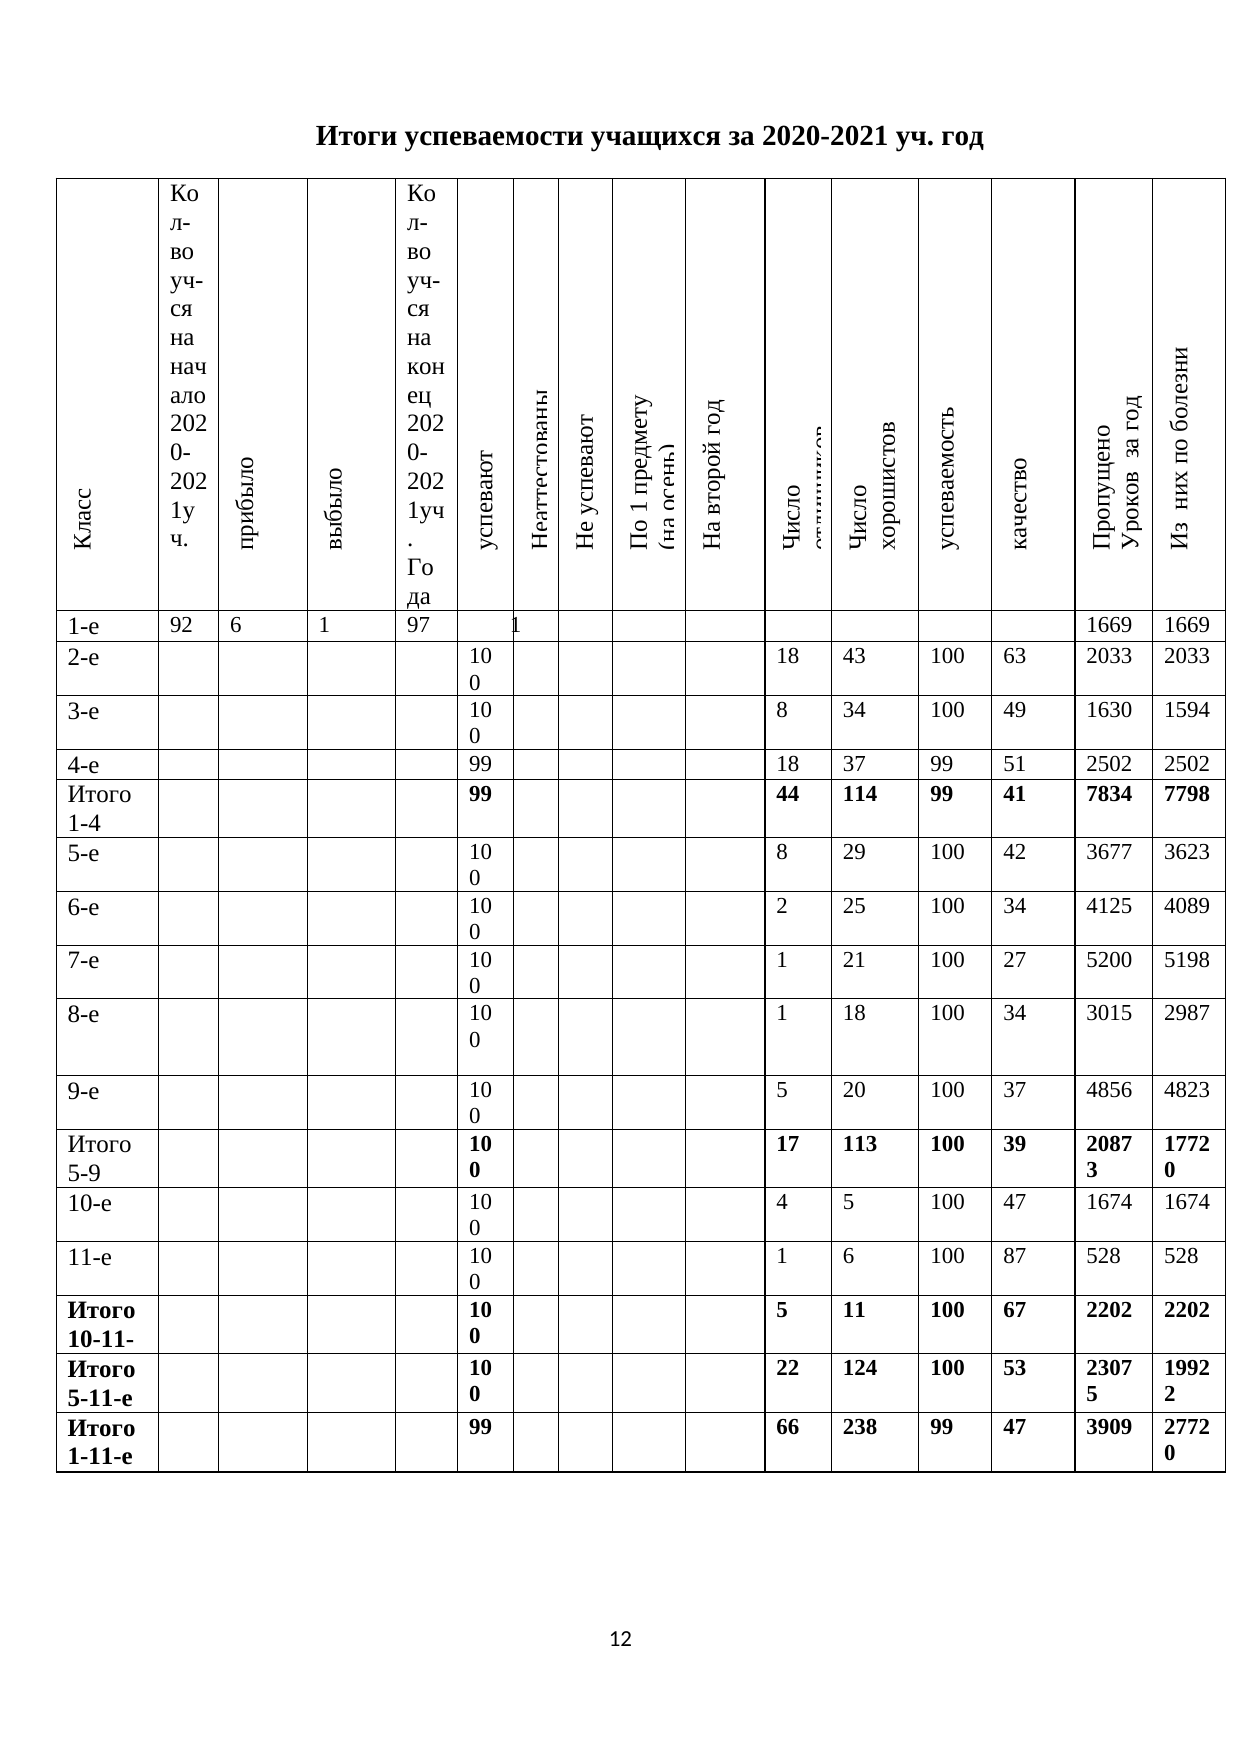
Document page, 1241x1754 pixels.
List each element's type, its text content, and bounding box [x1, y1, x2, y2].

table_cell [159, 1130, 218, 1187]
table_header Неаттестованы [514, 179, 558, 610]
table_cell [219, 1130, 307, 1187]
table_cell [219, 750, 307, 778]
table_cell 3015 [1076, 999, 1152, 1075]
table_cell [686, 1130, 764, 1187]
table_cell [559, 696, 612, 749]
table_cell [219, 1413, 307, 1471]
table_cell [219, 1354, 307, 1412]
table_cell [219, 780, 307, 837]
table_cell [514, 946, 558, 998]
table_header Кол-во уч-ся на начало 2020-2021уч. [159, 179, 218, 610]
table_cell 11-е [57, 1242, 158, 1294]
table_cell [396, 1188, 457, 1241]
table_cell 47 [992, 1413, 1074, 1471]
table_cell 113 [832, 1130, 918, 1187]
table_cell [396, 1354, 457, 1412]
table_cell 34 [832, 696, 918, 749]
table_cell 100 [458, 642, 513, 695]
table_header Не успевают [559, 179, 612, 610]
table_cell 5198 [1153, 946, 1225, 998]
table_cell [559, 1354, 612, 1412]
table_cell 2502 [1153, 750, 1225, 778]
table_cell 43 [832, 642, 918, 695]
table_cell [686, 946, 764, 998]
table_cell [514, 1188, 558, 1241]
table_cell [613, 1413, 685, 1471]
table_cell [514, 642, 558, 695]
table_cell [159, 1188, 218, 1241]
table_cell [613, 1296, 685, 1353]
table_cell 4-е [57, 750, 158, 778]
table_cell 67 [992, 1296, 1074, 1353]
table_cell 18 [766, 750, 831, 778]
table_cell [396, 946, 457, 998]
table_cell [308, 696, 395, 749]
table_cell Итого 5-11-е [57, 1354, 158, 1412]
table_cell 18 [766, 642, 831, 695]
table_cell 1594 [1153, 696, 1225, 749]
table_cell [686, 1354, 764, 1412]
table_cell 100 [458, 946, 513, 998]
table_cell [613, 1242, 685, 1294]
text Итоги успеваемости учащихся за 2020-2021 уч. год [148, 118, 1152, 152]
table_cell Итого 1-11-е [57, 1413, 158, 1471]
table_cell 100 [458, 892, 513, 944]
table_cell [219, 1076, 307, 1128]
table_cell [686, 780, 764, 837]
table_cell [396, 1130, 457, 1187]
table_cell [514, 892, 558, 944]
table_cell [308, 750, 395, 778]
table_cell 21 [832, 946, 918, 998]
table_cell [219, 946, 307, 998]
table_header успеваемость [919, 179, 991, 610]
table_cell 4089 [1153, 892, 1225, 944]
table_cell 100 [919, 946, 991, 998]
table_cell [308, 999, 395, 1075]
table_cell 2987 [1153, 999, 1225, 1075]
table_cell 1 [766, 1242, 831, 1294]
table_cell [613, 1130, 685, 1187]
table_cell [686, 1296, 764, 1353]
table_header успевают [458, 179, 513, 610]
table_cell 1-е [57, 611, 158, 641]
table_cell 4856 [1076, 1076, 1152, 1128]
table_cell [613, 611, 685, 641]
table_cell [992, 611, 1074, 641]
table_cell 1674 [1076, 1188, 1152, 1241]
table_cell [559, 838, 612, 891]
table_cell Итого 1-4 [57, 780, 158, 837]
table_cell 5 [766, 1076, 831, 1128]
table_cell 5 [766, 1296, 831, 1353]
table_cell [514, 1413, 558, 1471]
table_cell 100 [458, 1296, 513, 1353]
table_cell [396, 1076, 457, 1128]
table_cell 1 [766, 999, 831, 1075]
table_cell [396, 999, 457, 1075]
table_cell 99 [458, 750, 513, 778]
table_cell [159, 1076, 218, 1128]
table_cell [832, 611, 918, 641]
table_cell 29 [832, 838, 918, 891]
table_cell [559, 1130, 612, 1187]
table_cell [686, 999, 764, 1075]
table_cell 7-е [57, 946, 158, 998]
table_cell 34 [992, 892, 1074, 944]
table_cell 97 [396, 611, 457, 641]
table_cell [686, 750, 764, 778]
table_cell 49 [992, 696, 1074, 749]
table_cell [308, 1130, 395, 1187]
table_cell 19922 [1153, 1354, 1225, 1412]
table_cell [308, 838, 395, 891]
table_cell 99 [919, 1413, 991, 1471]
table_cell 7834 [1076, 780, 1152, 837]
table_cell 51 [992, 750, 1074, 778]
table_cell 1 [766, 946, 831, 998]
table_cell 27 [992, 946, 1074, 998]
table_cell [159, 892, 218, 944]
table_cell 10-е [57, 1188, 158, 1241]
table_cell 1669 [1076, 611, 1152, 641]
table_cell 41 [992, 780, 1074, 837]
table_cell [686, 611, 764, 641]
table_cell [308, 1076, 395, 1128]
table_cell [308, 1188, 395, 1241]
table_cell 5200 [1076, 946, 1152, 998]
table_cell [159, 1413, 218, 1471]
table_cell [308, 892, 395, 944]
table_cell 53 [992, 1354, 1074, 1412]
table_cell [686, 642, 764, 695]
table_cell 1674 [1153, 1188, 1225, 1241]
table_cell [159, 946, 218, 998]
table_cell [159, 750, 218, 778]
table_cell 1630 [1076, 696, 1152, 749]
table_cell 99 [919, 780, 991, 837]
table_cell [559, 946, 612, 998]
table_cell [308, 642, 395, 695]
table_cell 100 [458, 1076, 513, 1128]
table_cell [396, 892, 457, 944]
table_header Число отличников [766, 179, 831, 610]
table_cell [919, 611, 991, 641]
table_cell 4 [766, 1188, 831, 1241]
table_cell [514, 1076, 558, 1128]
table_cell 100 [919, 892, 991, 944]
table_cell 20873 [1076, 1130, 1152, 1187]
table_cell [766, 611, 831, 641]
table_header качество [992, 179, 1074, 610]
table_cell [613, 750, 685, 778]
table_cell [686, 1076, 764, 1128]
table_cell 5 [832, 1188, 918, 1241]
table_cell [559, 892, 612, 944]
table_cell [219, 838, 307, 891]
table_cell [559, 1076, 612, 1128]
table_cell 8-е [57, 999, 158, 1075]
table_cell [514, 696, 558, 749]
table_cell 2 [766, 892, 831, 944]
table_cell [159, 1296, 218, 1353]
table_cell 34 [992, 999, 1074, 1075]
table_cell 3-е [57, 696, 158, 749]
table_cell 8 [766, 696, 831, 749]
table_cell [396, 780, 457, 837]
table_cell [159, 696, 218, 749]
table_cell [514, 611, 558, 641]
table_cell [514, 838, 558, 891]
table_cell 528 [1153, 1242, 1225, 1294]
table_cell 22 [766, 1354, 831, 1412]
table_cell [514, 1242, 558, 1294]
table_cell 87 [992, 1242, 1074, 1294]
table_cell [396, 1413, 457, 1471]
table_cell [308, 946, 395, 998]
table_cell 8 [766, 838, 831, 891]
table_cell [613, 642, 685, 695]
table_cell 44 [766, 780, 831, 837]
table_cell [159, 1354, 218, 1412]
table_cell 7798 [1153, 780, 1225, 837]
table_cell 114 [832, 780, 918, 837]
table_cell [613, 1076, 685, 1128]
table_cell [219, 999, 307, 1075]
table_header По 1 предмету (на осень) [613, 179, 685, 610]
table_cell [613, 696, 685, 749]
table_cell 1669 [1153, 611, 1225, 641]
table_cell 100 [458, 1130, 513, 1187]
table_cell [613, 780, 685, 837]
table_cell Итого 10-11- [57, 1296, 158, 1353]
table_cell 528 [1076, 1242, 1152, 1294]
table_header Класс [57, 179, 158, 610]
table_cell 39 [992, 1130, 1074, 1187]
table_cell [559, 750, 612, 778]
table_cell 4823 [1153, 1076, 1225, 1128]
table_cell 2-е [57, 642, 158, 695]
table_cell 47 [992, 1188, 1074, 1241]
table_cell 2202 [1153, 1296, 1225, 1353]
table_cell [686, 892, 764, 944]
table_cell [159, 838, 218, 891]
table_cell [396, 642, 457, 695]
table_cell [559, 642, 612, 695]
table_cell 3677 [1076, 838, 1152, 891]
table_header Из них по болезни [1153, 179, 1225, 610]
table_cell 1 [458, 611, 513, 641]
table_cell 4125 [1076, 892, 1152, 944]
table_cell [514, 1354, 558, 1412]
table_header выбыло [308, 179, 395, 610]
table_cell [219, 1242, 307, 1294]
table_cell 99 [919, 750, 991, 778]
table_cell [559, 780, 612, 837]
table_cell 18 [832, 999, 918, 1075]
table_cell [613, 892, 685, 944]
table_cell 11 [832, 1296, 918, 1353]
table_cell [559, 1296, 612, 1353]
table_cell [514, 1296, 558, 1353]
table_cell 6-е [57, 892, 158, 944]
table_cell [396, 838, 457, 891]
table_cell 92 [159, 611, 218, 641]
table_cell [219, 892, 307, 944]
table_cell [613, 999, 685, 1075]
table_cell 238 [832, 1413, 918, 1471]
table_cell [686, 696, 764, 749]
table_cell 25 [832, 892, 918, 944]
table_header прибыло [219, 179, 307, 610]
table_header На второй год [686, 179, 764, 610]
table_cell [396, 750, 457, 778]
table_cell 100 [458, 999, 513, 1075]
table_cell [686, 1242, 764, 1294]
table_cell [219, 642, 307, 695]
table_cell [159, 1242, 218, 1294]
table_cell 2033 [1076, 642, 1152, 695]
table_cell 9-е [57, 1076, 158, 1128]
table_cell [559, 1188, 612, 1241]
table_cell 23075 [1076, 1354, 1152, 1412]
table_header Пропущено Уроков за год [1076, 179, 1152, 610]
table_cell 100 [919, 838, 991, 891]
table_cell [514, 1130, 558, 1187]
table_cell [686, 1188, 764, 1241]
table_cell [559, 1242, 612, 1294]
table_cell Итого 5-9 [57, 1130, 158, 1187]
table_cell 1 [308, 611, 395, 641]
table_cell 100 [919, 642, 991, 695]
table_cell 100 [919, 1296, 991, 1353]
table_cell 100 [919, 1354, 991, 1412]
table_cell [514, 780, 558, 837]
table_cell 100 [919, 1130, 991, 1187]
table_cell [613, 838, 685, 891]
table_cell 100 [919, 1188, 991, 1241]
table_cell [686, 1413, 764, 1471]
table_cell 3623 [1153, 838, 1225, 891]
table_cell [396, 696, 457, 749]
table_cell 42 [992, 838, 1074, 891]
table_cell [514, 999, 558, 1075]
table_cell [219, 696, 307, 749]
table_cell 63 [992, 642, 1074, 695]
table_cell [613, 1188, 685, 1241]
table_cell 6 [832, 1242, 918, 1294]
table_cell 100 [919, 1076, 991, 1128]
table_cell 2033 [1153, 642, 1225, 695]
table_cell 100 [458, 696, 513, 749]
table_cell [686, 838, 764, 891]
table_cell [559, 611, 612, 641]
table_cell [159, 999, 218, 1075]
table_cell 100 [458, 838, 513, 891]
table_cell 5-е [57, 838, 158, 891]
table_cell 17720 [1153, 1130, 1225, 1187]
table_cell [514, 750, 558, 778]
table_cell [396, 1242, 457, 1294]
table_cell [308, 1296, 395, 1353]
table_header Кол-во уч-ся на конец 2020-2021уч. Года [396, 179, 457, 610]
table_cell 37 [832, 750, 918, 778]
table_cell [613, 1354, 685, 1412]
table_cell 37 [992, 1076, 1074, 1128]
table_cell 66 [766, 1413, 831, 1471]
table_cell 99 [458, 1413, 513, 1471]
table_cell [308, 780, 395, 837]
table_cell 124 [832, 1354, 918, 1412]
table_cell [308, 1242, 395, 1294]
table_cell 100 [919, 999, 991, 1075]
table_cell [159, 780, 218, 837]
table_cell [219, 1296, 307, 1353]
table_cell 3909 [1076, 1413, 1152, 1471]
table_cell 99 [458, 780, 513, 837]
table_header Число хорошистов [832, 179, 918, 610]
table_cell [613, 946, 685, 998]
table_cell 2202 [1076, 1296, 1152, 1353]
table_cell [159, 642, 218, 695]
table_cell 100 [919, 696, 991, 749]
table_cell 100 [458, 1242, 513, 1294]
table_cell 100 [458, 1188, 513, 1241]
table_cell [308, 1354, 395, 1412]
table_cell [559, 999, 612, 1075]
table_cell 100 [458, 1354, 513, 1412]
table_cell 20 [832, 1076, 918, 1128]
table_cell [308, 1413, 395, 1471]
table_cell 27720 [1153, 1413, 1225, 1471]
table_cell 100 [919, 1242, 991, 1294]
table_cell [396, 1296, 457, 1353]
table_cell 2502 [1076, 750, 1152, 778]
table_cell 6 [219, 611, 307, 641]
table_cell [559, 1413, 612, 1471]
table_cell 17 [766, 1130, 831, 1187]
table_cell [219, 1188, 307, 1241]
